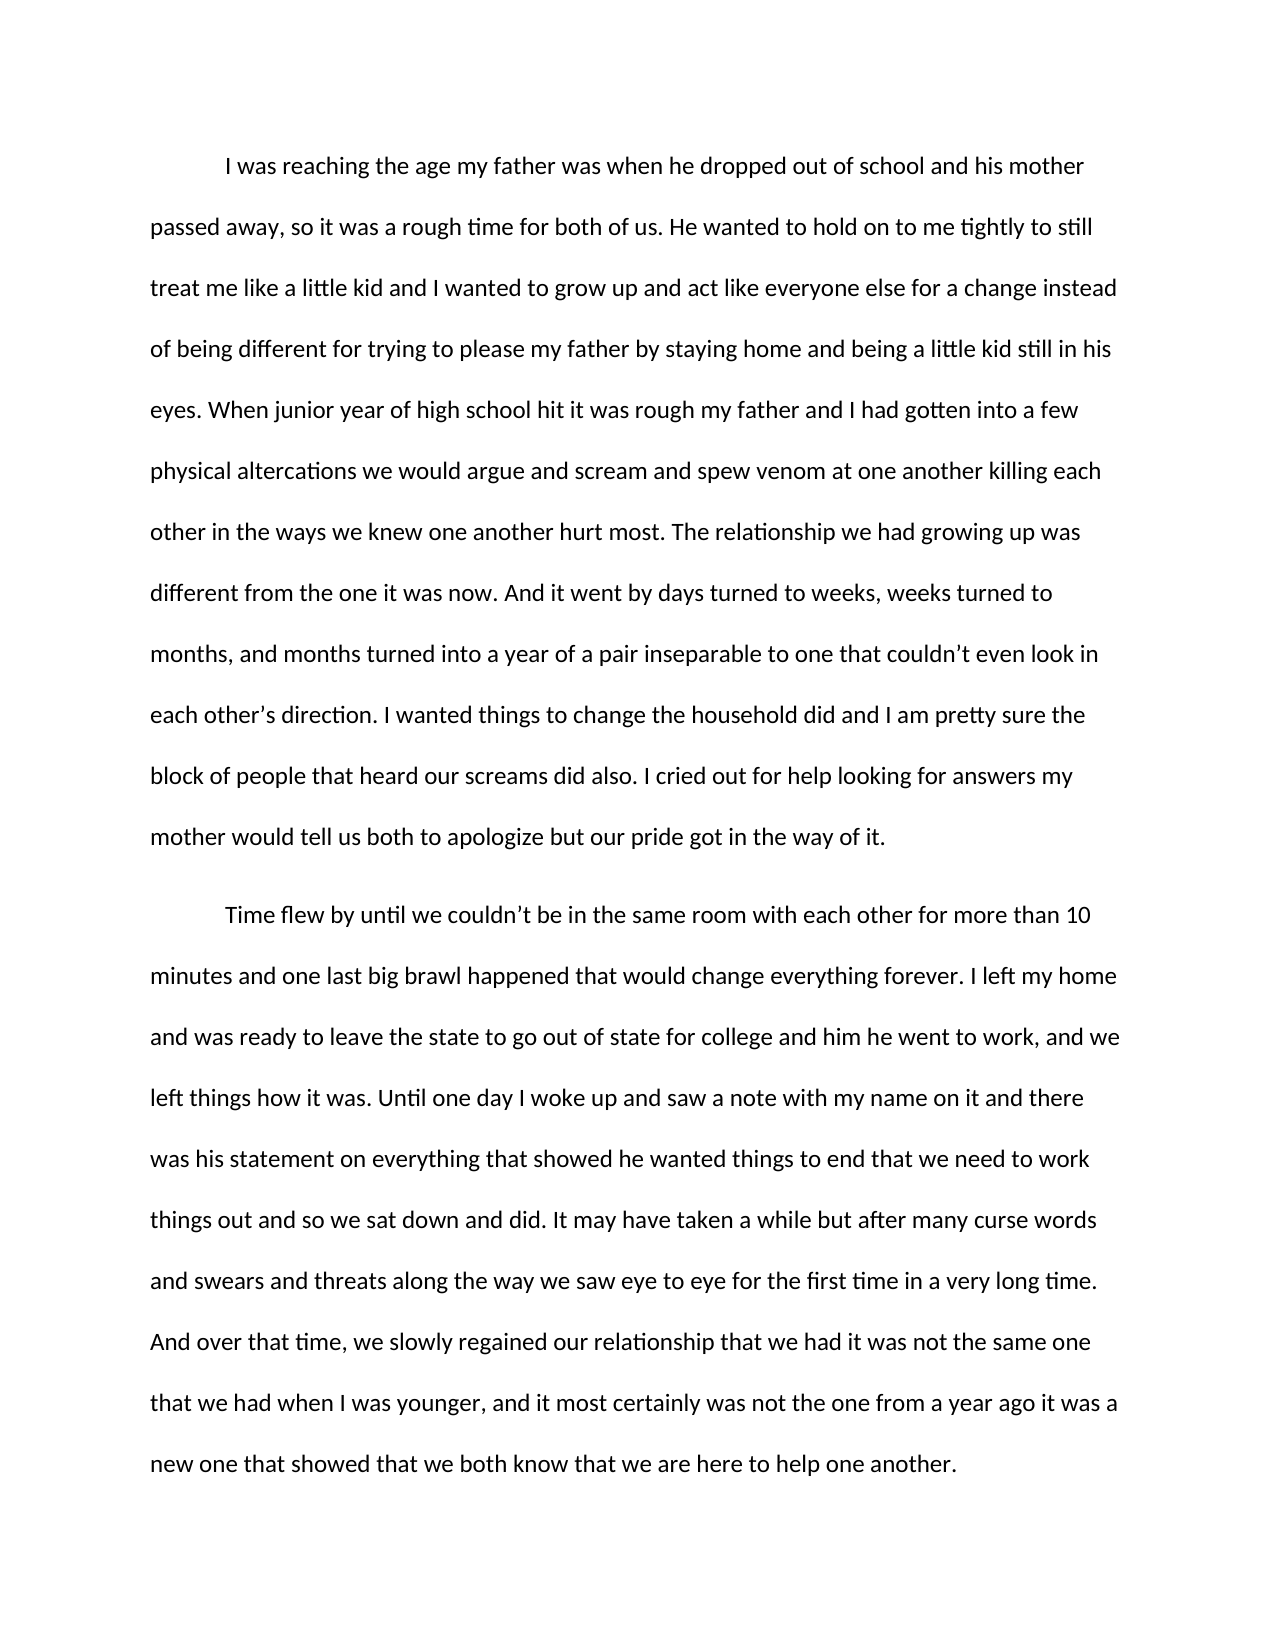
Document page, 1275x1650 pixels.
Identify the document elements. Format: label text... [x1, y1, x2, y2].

text I was reaching the age my father was when he dropped out of school and his mother passed away, so it was a rough time for both of us. He wanted to hold on to me tightly to still treat me like a little kid and I wanted to grow up and act like everyone else for a change instead of being different for trying to please my father by staying home and being a little kid still in his eyes. When junior year of high school hit it was rough my father and I had gotten into a few physical altercations we would argue and scream and spew venom at one another killing each other in the ways we knew one another hurt most. The relationship we had growing up was different from the one it was now. And it went by days turned to weeks, weeks turned to months, and months turned into a year of a pair inseparable to one that couldn’t even look in each other’s direction. I wanted things to change the household did and I am pretty sure the block of people that heard our screams did also. I cried out for help looking for answers my mother would tell us both to apologize but our pride got in the way of it. [150, 150, 1125, 852]
text Time flew by until we couldn’t be in the same room with each other for more than 10 minutes and one last big brawl happened that would change everything forever. I left my home and was ready to leave the state to go out of state for college and him he went to work, and we left things how it was. Until one day I woke up and saw a note with my name on it and there was his statement on everything that showed he wanted things to end that we need to work things out and so we sat down and did. It may have taken a while but after many curse words and swears and threats along the way we saw eye to eye for the first time in a very long time. And over that time, we slowly regained our relationship that we had it was not the same one that we had when I was younger, and it most certainly was not the one from a year ago it was a new one that showed that we both know that we are here to help one another. [150, 899, 1125, 1479]
